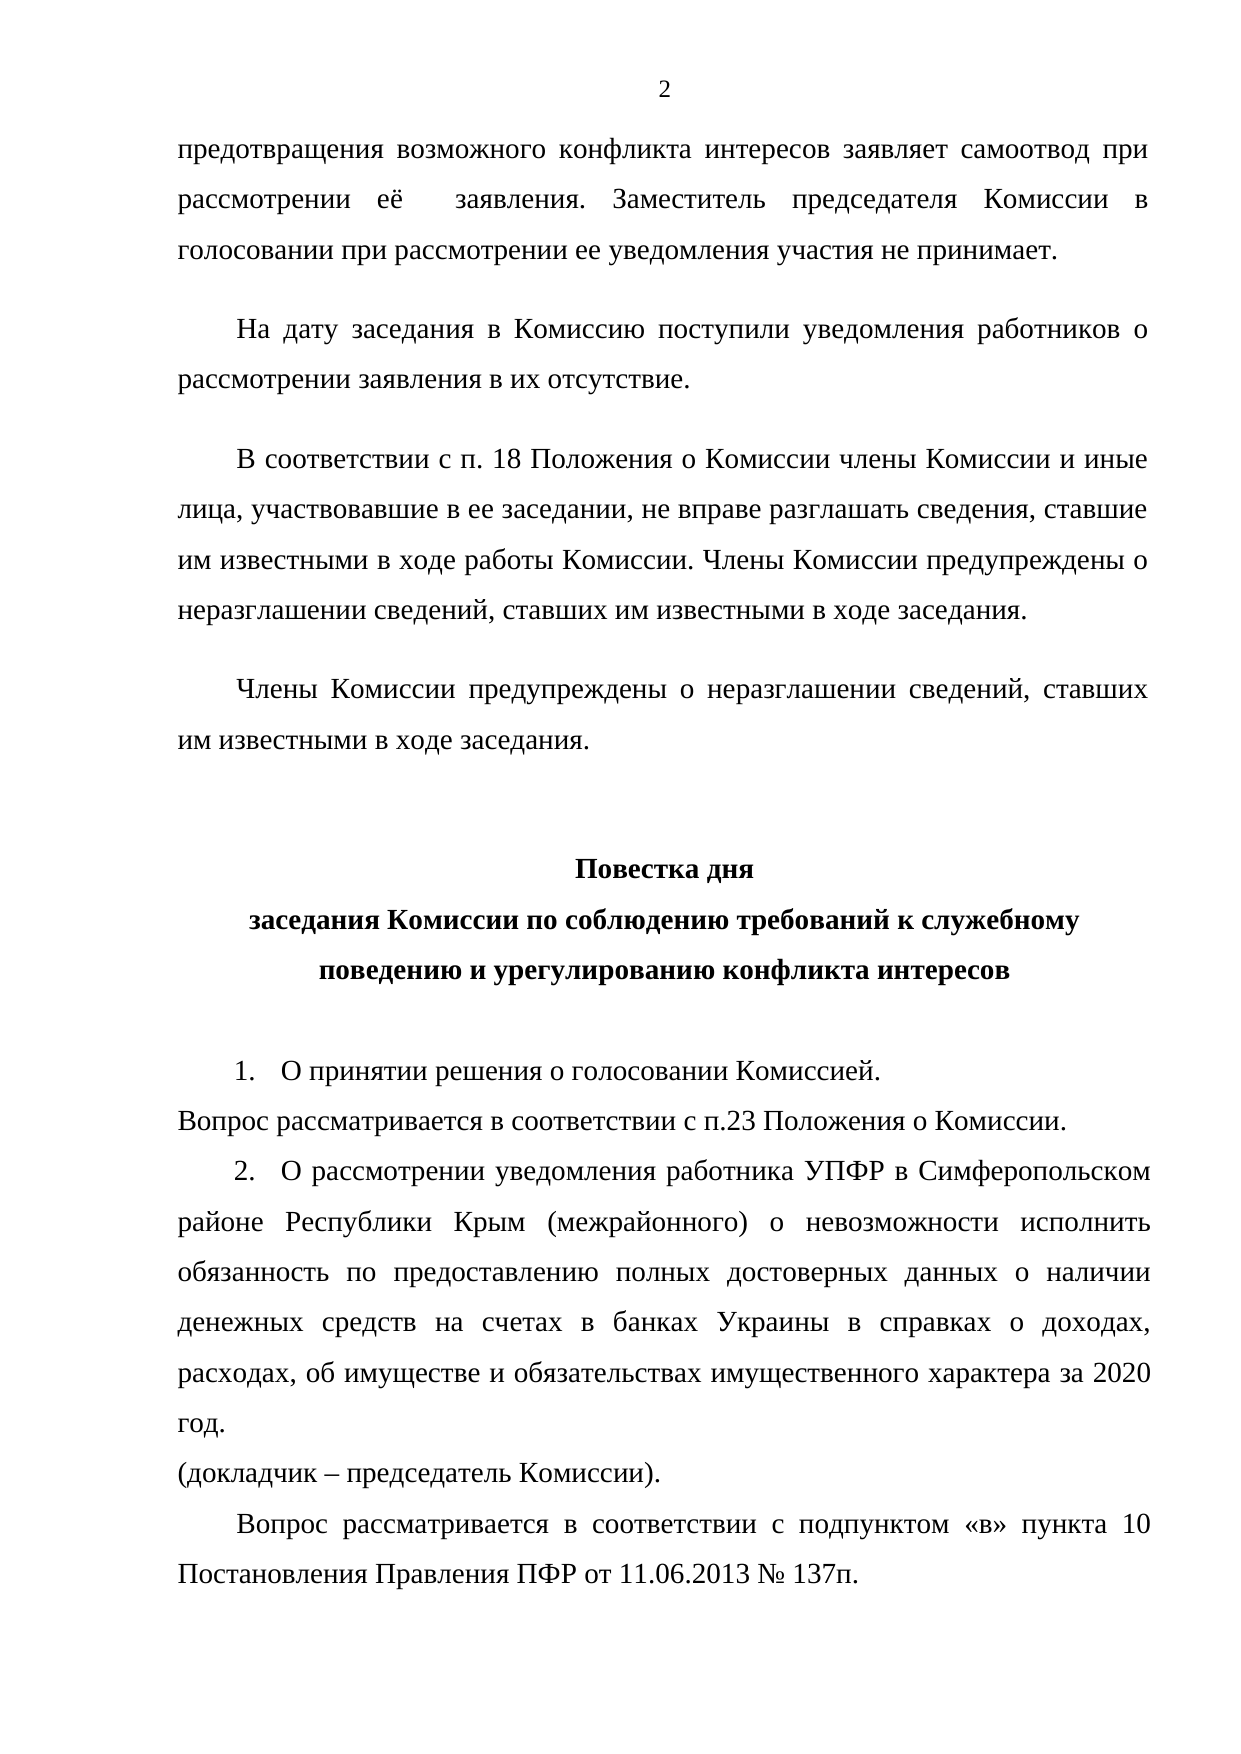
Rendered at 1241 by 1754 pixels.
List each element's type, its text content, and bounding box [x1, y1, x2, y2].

text (докладчик – председатель Комиссии). [177, 1455, 1152, 1489]
text Вопрос рассматривается в соответствии с подпунктом «в» пункта 10 Постановления Правления ПФР от 11.06.2013 № 137п. [177, 1506, 1152, 1589]
text Повестка дня [177, 852, 1152, 885]
text В соответствии с п. 18 Положения о Комиссии члены Комиссии и иные лица, участвовавшие в ее заседании, не вправе разглашать сведения, ставшие им известными в ходе работы Комиссии. Члены Комиссии предупреждены о неразглашении сведений, ставших им известными в ходе заседания. [177, 441, 1149, 626]
text Члены Комиссии предупреждены о неразглашении сведений, ставших им известными в ходе заседания. [177, 672, 1149, 755]
list О рассмотрении уведомления работника УПФР в Симферопольском районе Республики Крым (межрайонного) о невозможности исполнить обязанность по предоставлению полных достоверных данных о наличии денежных средств на счетах в банках Украины в справках о доходах, расходах, об имуществе и обязательствах имущественного характера за 2020 год. [177, 1153, 1152, 1439]
text заседания Комиссии по соблюдению требований к служебному поведению и урегулированию конфликта интересов [177, 902, 1152, 986]
list О принятии решения о голосовании Комиссией. [233, 1053, 1152, 1086]
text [177, 131, 1149, 265]
text Вопрос рассматривается в соответствии с п.23 Положения о Комиссии. [177, 1103, 1152, 1137]
text На дату заседания в Комиссию поступили уведомления работников о рассмотрении заявления в их отсутствие. [177, 311, 1149, 395]
